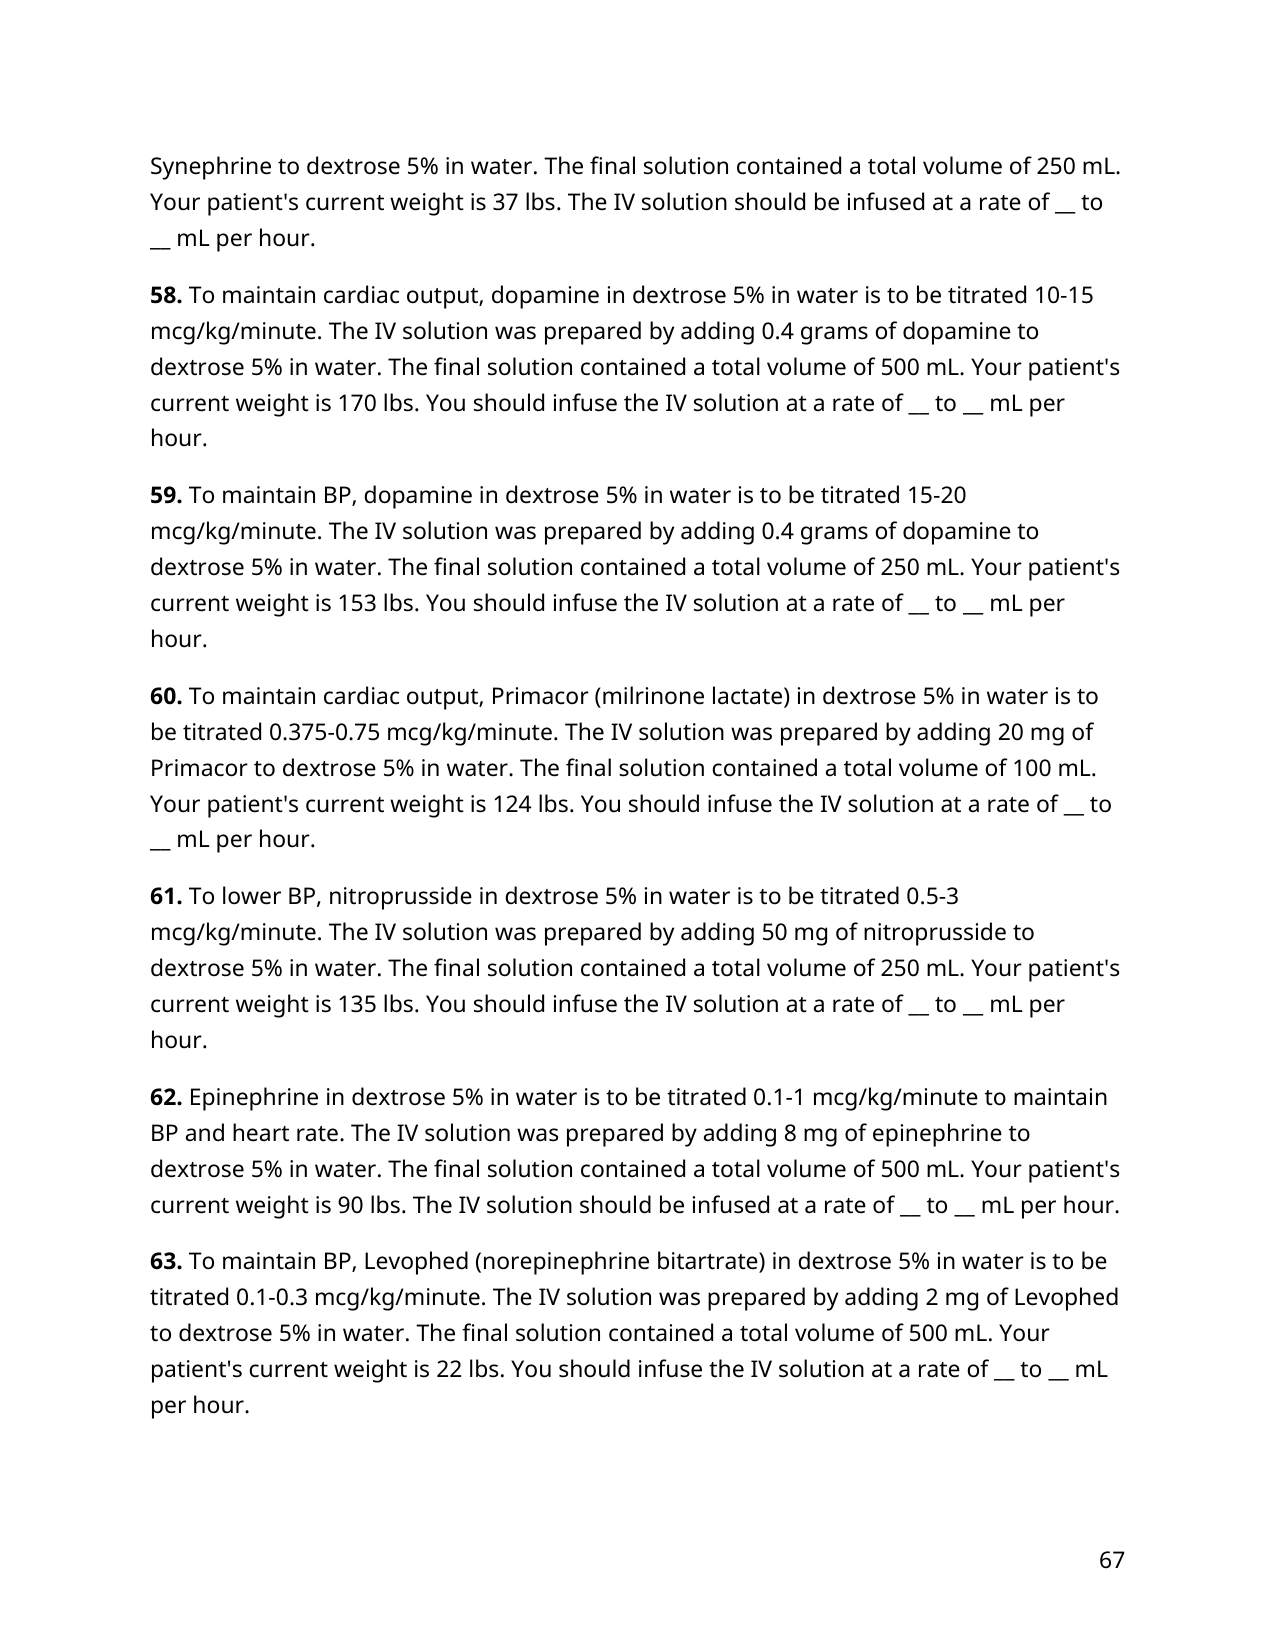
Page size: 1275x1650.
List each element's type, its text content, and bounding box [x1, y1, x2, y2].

text 60. To maintain cardiac output, Primacor (milrinone lactate) in dextrose 5% in water is to be titrated 0.375-0.75 mcg/kg/minute. The IV solution was prepared by adding 20 mg of Primacor to dextrose 5% in water. The final solution contained a total volume of 100 mL. Your patient's current weight is 124 lbs. You should infuse the IV solution at a rate of __ to __ mL per hour. [150, 680, 1125, 855]
text 62. Epinephrine in dextrose 5% in water is to be titrated 0.1-1 mcg/kg/minute to maintain BP and heart rate. The IV solution was prepared by adding 8 mg of epinephrine to dextrose 5% in water. The final solution contained a total volume of 500 mL. Your patient's current weight is 90 lbs. The IV solution should be infused at a rate of __ to __ mL per hour. [150, 1081, 1125, 1220]
text 63. To maintain BP, Levophed (norepinephrine bitartrate) in dextrose 5% in water is to be titrated 0.1-0.3 mcg/kg/minute. The IV solution was prepared by adding 2 mg of Levophed to dextrose 5% in water. The final solution contained a total volume of 500 mL. Your patient's current weight is 22 lbs. You should infuse the IV solution at a rate of __ to __ mL per hour. [150, 1245, 1125, 1420]
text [150, 150, 1125, 253]
text 59. To maintain BP, dopamine in dextrose 5% in water is to be titrated 15-20 mcg/kg/minute. The IV solution was prepared by adding 0.4 grams of dopamine to dextrose 5% in water. The final solution contained a total volume of 250 mL. Your patient's current weight is 153 lbs. You should infuse the IV solution at a rate of __ to __ mL per hour. [150, 479, 1125, 654]
text 58. To maintain cardiac output, dopamine in dextrose 5% in water is to be titrated 10-15 mcg/kg/minute. The IV solution was prepared by adding 0.4 grams of dopamine to dextrose 5% in water. The final solution contained a total volume of 500 mL. Your patient's current weight is 170 lbs. You should infuse the IV solution at a rate of __ to __ mL per hour. [150, 279, 1125, 454]
text 61. To lower BP, nitroprusside in dextrose 5% in water is to be titrated 0.5-3 mcg/kg/minute. The IV solution was prepared by adding 50 mg of nitroprusside to dextrose 5% in water. The final solution contained a total volume of 250 mL. Your patient's current weight is 135 lbs. You should infuse the IV solution at a rate of __ to __ mL per hour. [150, 880, 1125, 1055]
